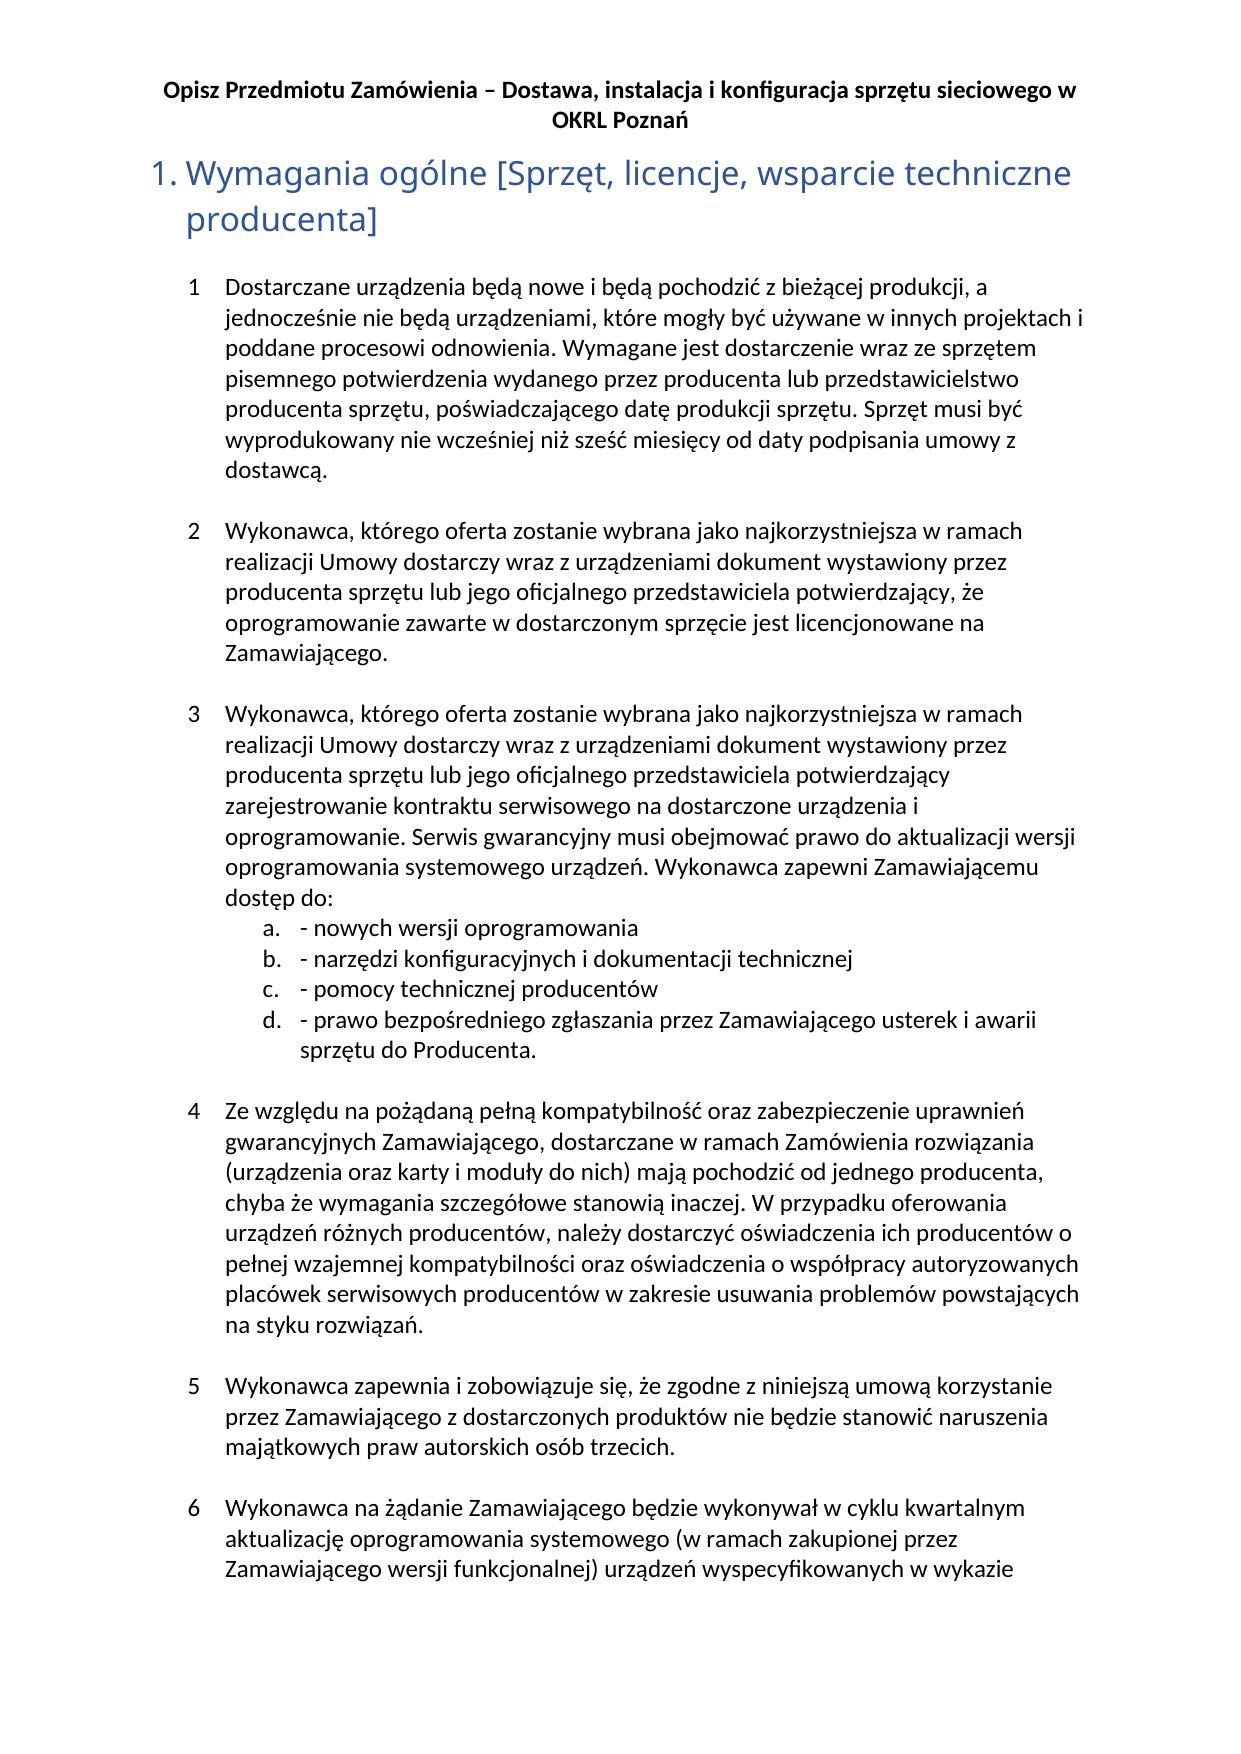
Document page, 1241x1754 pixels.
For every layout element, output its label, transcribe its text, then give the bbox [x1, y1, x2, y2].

list - narzędzi konfiguracyjnych i dokumentacji technicznej [262, 943, 1090, 973]
list - nowych wersji oprogramowania [262, 912, 1090, 943]
list Wykonawca zapewnia i zobowiązuje się, że zgodne z niniejszą umową korzystanie przez Zamawiającego z dostarczonych produktów nie będzie stanowić naruszenia majątkowych praw autorskich osób trzecich. [187, 1370, 1090, 1462]
list - pomocy technicznej producentów [262, 973, 1090, 1004]
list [187, 1492, 1090, 1584]
list Wykonawca, którego oferta zostanie wybrana jako najkorzystniejsza w ramach realizacji Umowy dostarczy wraz z urządzeniami dokument wystawiony przez producenta sprzętu lub jego oficjalnego przedstawiciela potwierdzający, że oprogramowanie zawarte w dostarczonym sprzęcie jest licencjonowane na Zamawiającego. [187, 516, 1090, 668]
list - prawo bezpośredniego zgłaszania przez Zamawiającego usterek i awarii sprzętu do Producenta. [262, 1004, 1090, 1065]
list Dostarczane urządzenia będą nowe i będą pochodzić z bieżącej produkcji, a jednocześnie nie będą urządzeniami, które mogły być używane w innych projektach i poddane procesowi odnowienia. Wymagane jest dostarczenie wraz ze sprzętem pisemnego potwierdzenia wydanego przez producenta lub przedstawicielstwo producenta sprzętu, poświadczającego datę produkcji sprzętu. Sprzęt musi być wyprodukowany nie wcześniej niż sześć miesięcy od daty podpisania umowy z dostawcą. [187, 271, 1090, 485]
subtitle Wymagania ogólne [Sprzęt, licencje, wsparcie techniczne producenta] [150, 150, 1090, 241]
list Ze względu na pożądaną pełną kompatybilność oraz zabezpieczenie uprawnień gwarancyjnych Zamawiającego, dostarczane w ramach Zamówienia rozwiązania (urządzenia oraz karty i moduły do nich) mają pochodzić od jednego producenta, chyba że wymagania szczegółowe stanowią inaczej. W przypadku oferowania urządzeń różnych producentów, należy dostarczyć oświadczenia ich producentów o pełnej wzajemnej kompatybilności oraz oświadczenia o współpracy autoryzowanych placówek serwisowych producentów w zakresie usuwania problemów powstających na styku rozwiązań. [187, 1095, 1090, 1339]
list Wykonawca, którego oferta zostanie wybrana jako najkorzystniejsza w ramach realizacji Umowy dostarczy wraz z urządzeniami dokument wystawiony przez producenta sprzętu lub jego oficjalnego przedstawiciela potwierdzający zarejestrowanie kontraktu serwisowego na dostarczone urządzenia i oprogramowanie. Serwis gwarancyjny musi obejmować prawo do aktualizacji wersji oprogramowania systemowego urządzeń. Wykonawca zapewni Zamawiającemu dostęp do: [187, 699, 1090, 912]
